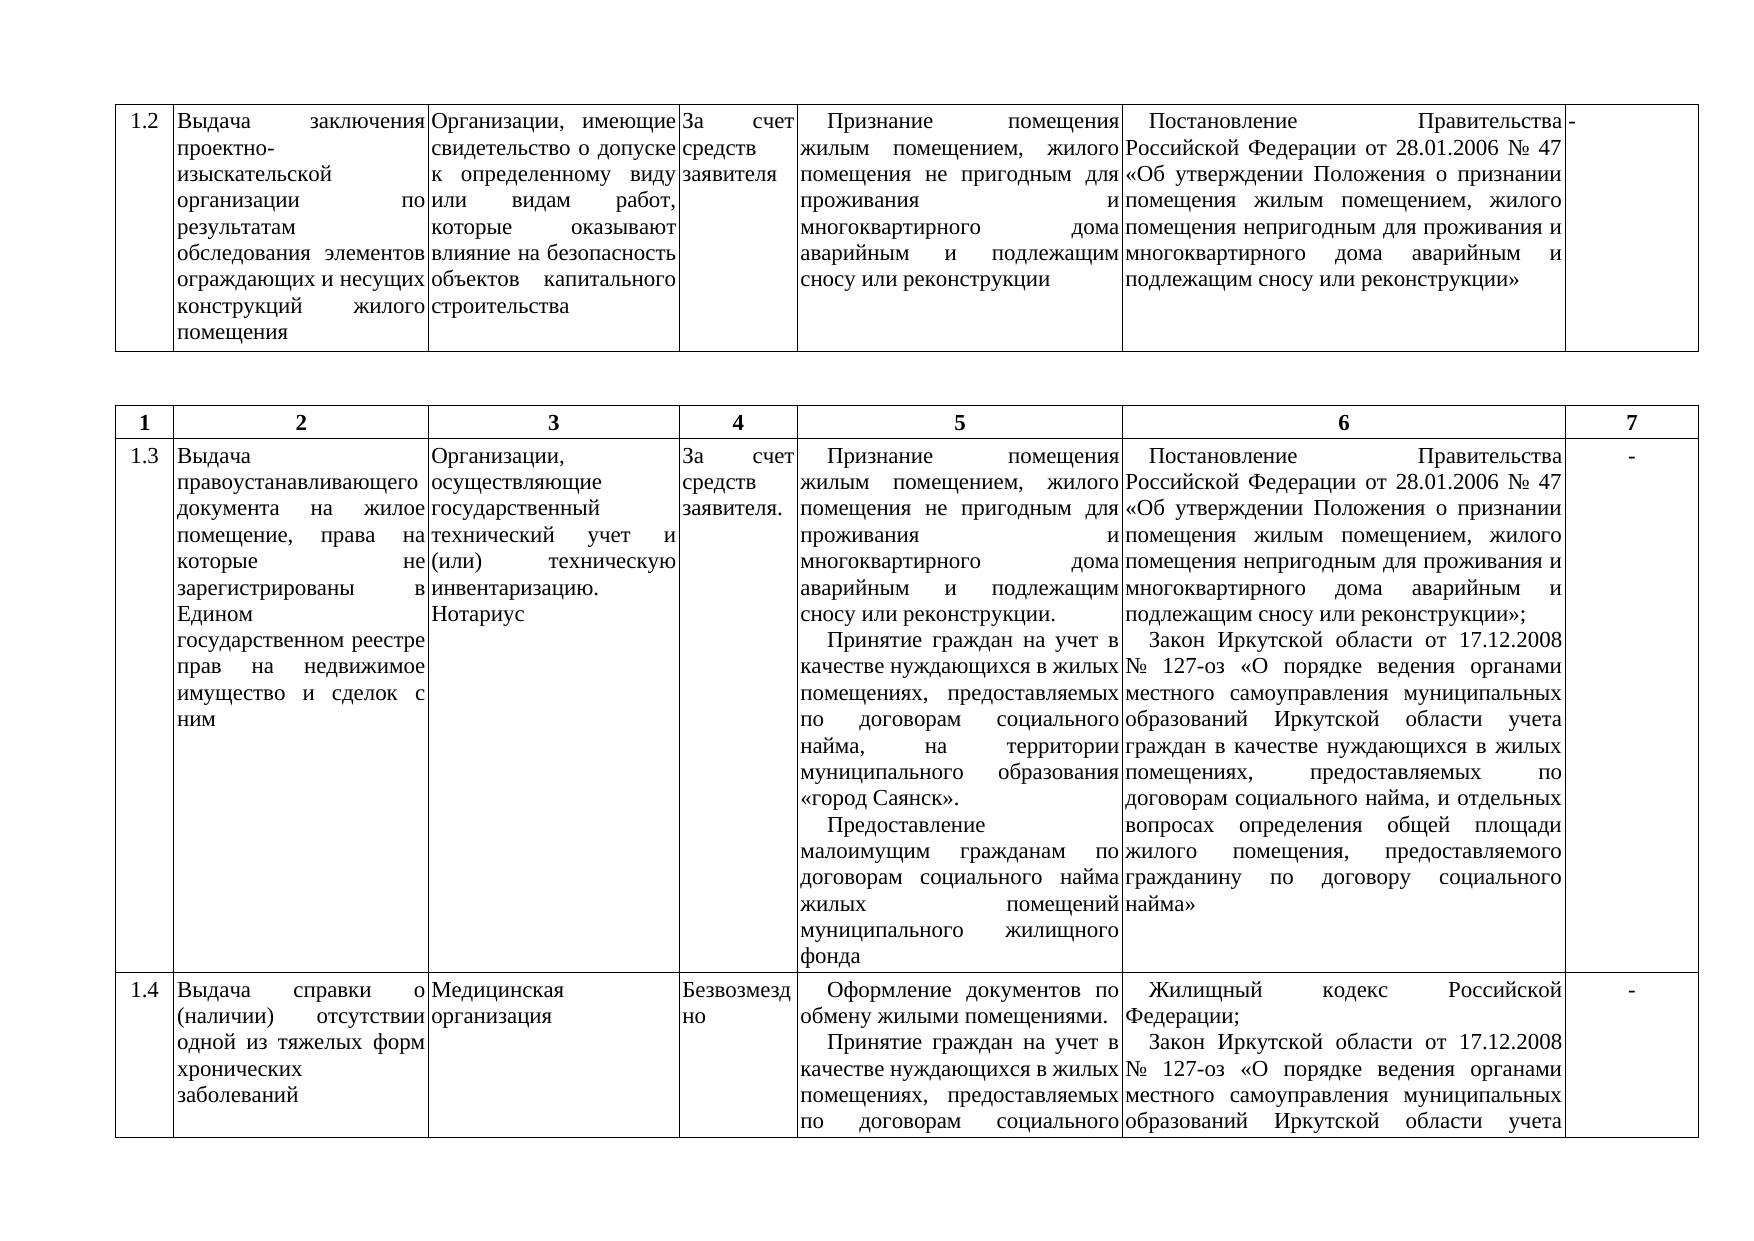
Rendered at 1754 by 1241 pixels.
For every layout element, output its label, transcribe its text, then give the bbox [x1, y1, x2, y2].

table_cell За счет средств заявителя. [680, 439, 797, 972]
table_cell 1.3 [116, 439, 173, 972]
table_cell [429, 105, 679, 351]
table_header 3 [429, 406, 679, 438]
table_cell Безвозмездно [680, 973, 797, 1137]
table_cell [798, 973, 1122, 1137]
table_header 5 [798, 406, 1122, 438]
table_header 7 [1566, 406, 1698, 438]
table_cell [680, 105, 797, 351]
table_cell - [1566, 439, 1698, 972]
table_cell Выдача правоустанавливающего документа на жилое помещение, права на которые не зарегистрированы в Едином государственном реестре прав на недвижимое имущество и сделок с ним [174, 439, 428, 972]
table_header 2 [174, 406, 428, 438]
table_header 4 [680, 406, 797, 438]
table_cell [798, 105, 1122, 351]
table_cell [1123, 105, 1565, 351]
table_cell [174, 973, 428, 1137]
table_cell Выдача заключения проектно-изыскательской организации по результатам обследования элементов ограждающих и несущих конструкций жилого помещения [174, 105, 428, 351]
table_cell - [1566, 973, 1698, 1137]
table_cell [1123, 973, 1565, 1137]
table_cell 1.2 [116, 105, 173, 351]
table_cell Признание помещения жилым помещением, жилого помещения не пригодным для проживания и многоквартирного дома аварийным и подлежащим сносу или реконструкции. Принятие граждан на учет в качестве нуждающихся в жилых помещениях, предоставляемых по договорам социального найма, на территории муниципального образования «город Саянск». Предоставление малоимущим гражданам по договорам социального найма жилых помещений муниципального жилищного фонда [798, 439, 1122, 972]
table_header 6 [1123, 406, 1565, 438]
table_cell Организации, осуществляющие государственный технический учет и (или) техническую инвентаризацию. Нотариус [429, 439, 679, 972]
table_cell - [1566, 105, 1698, 351]
table_header 1 [116, 406, 173, 438]
table_cell Постановление Правительства Российской Федерации от 28.01.2006 № 47 «Об утверждении Положения о признании помещения жилым помещением, жилого помещения непригодным для проживания и многоквартирного дома аварийным и подлежащим сносу или реконструкции»; Закон Иркутской области от 17.12.2008 № 127-оз «О порядке ведения органами местного самоуправления муниципальных образований Иркутской области учета граждан в качестве нуждающихся в жилых помещениях, предоставляемых по договорам социального найма, и отдельных вопросах определения общей площади жилого помещения, предоставляемого гражданину по договору социального найма» [1123, 439, 1565, 972]
table_cell 1.4 [116, 973, 173, 1137]
table_cell Медицинская организация [429, 973, 679, 1137]
